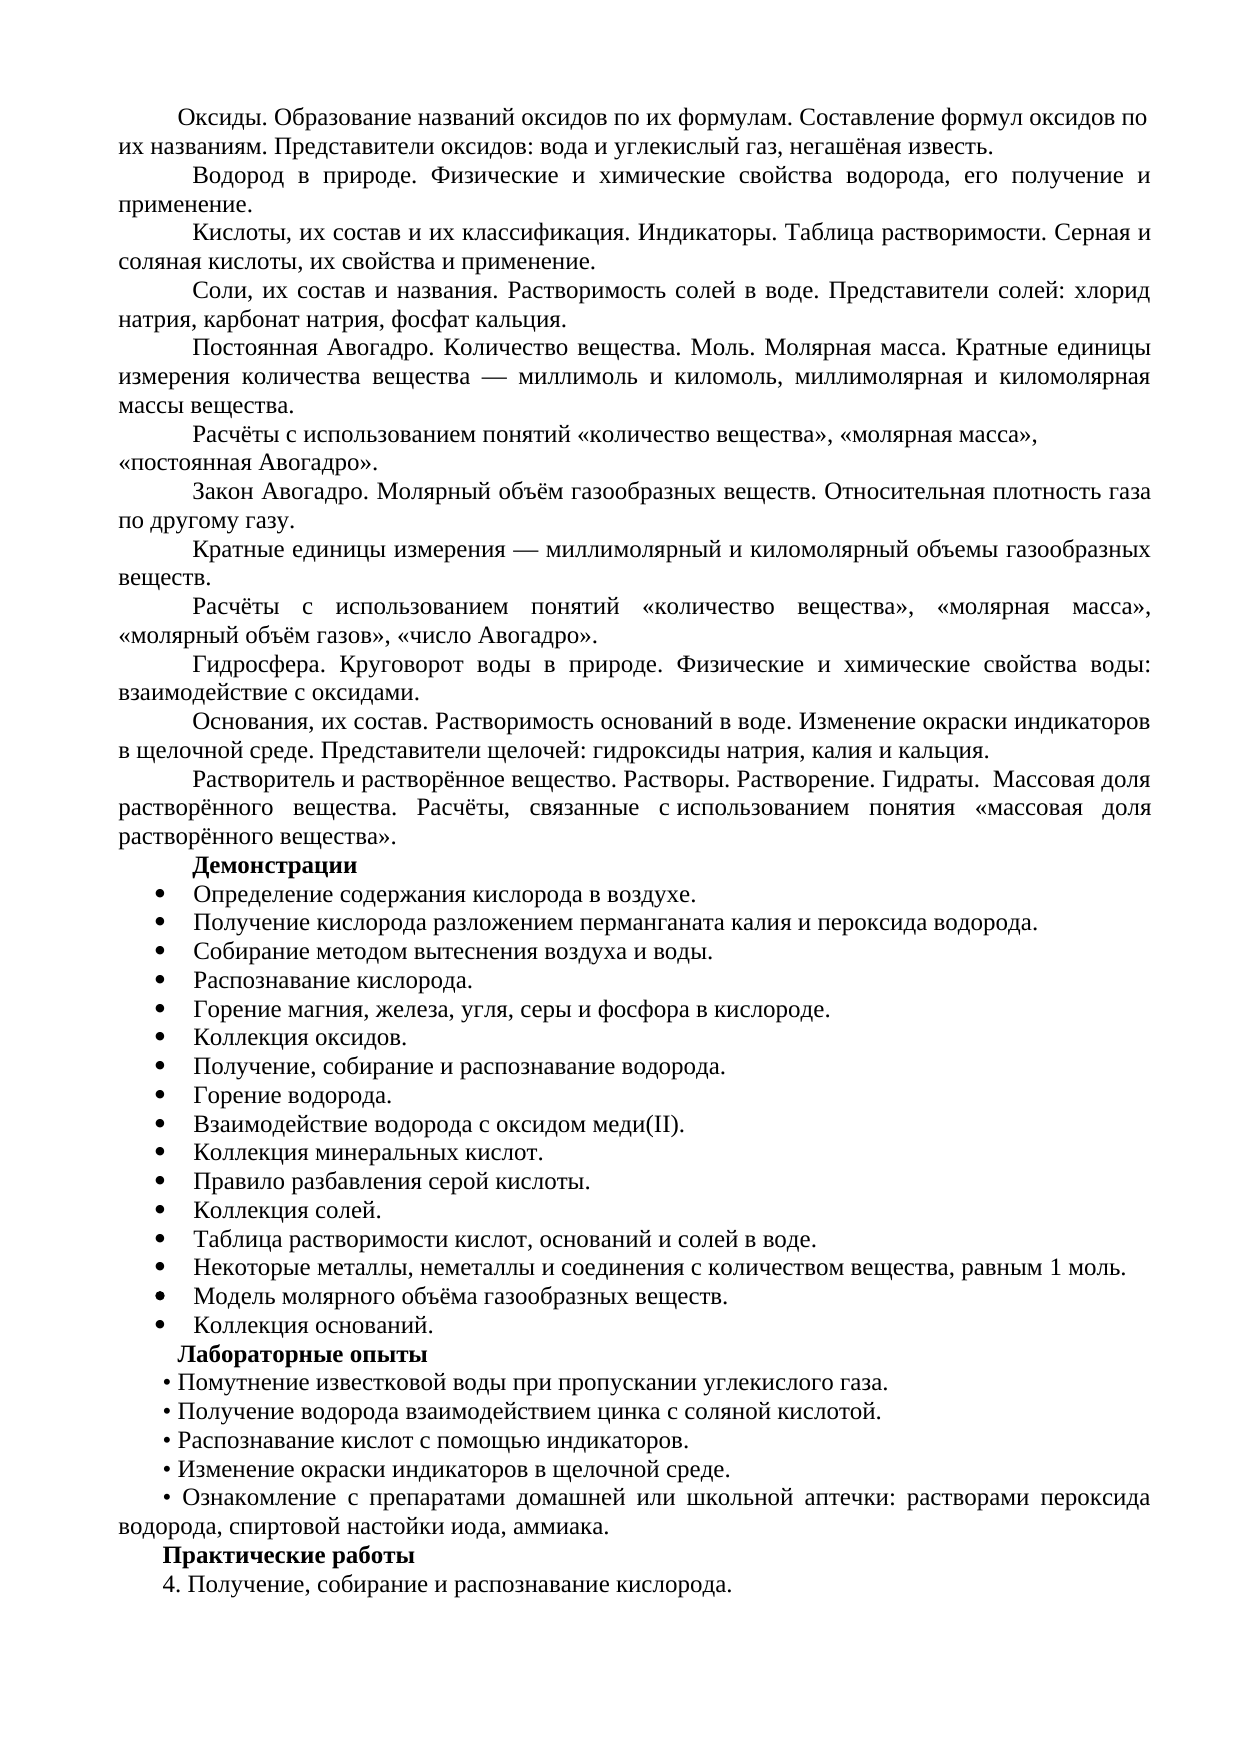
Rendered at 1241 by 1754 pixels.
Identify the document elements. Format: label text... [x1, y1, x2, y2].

list Получение, собирание и распознавание водорода. [156, 1051, 1152, 1080]
list Определение содержания кислорода в воздухе. [156, 879, 1152, 907]
text Расчёты с использованием понятий «количество вещества», «молярная масса», «молярный объём газов», «число Авогадро». [118, 591, 1152, 649]
text Соли, их состав и названия. Растворимость солей в воде. Представители солей: хлорид натрия, карбонат натрия, фосфат кальция. [118, 275, 1152, 332]
text Гидросфера. Круговорот воды в природе. Физические и химические свойства воды: взаимодействие с оксидами. [118, 649, 1152, 706]
text Постоянная Авогадро. Количество вещества. Моль. Молярная масса. Кратные единицы измерения количества вещества — миллимоль и киломоль, миллимолярная и киломолярная массы вещества. [118, 332, 1152, 419]
list Коллекция солей. [156, 1195, 1152, 1224]
list Взаимодействие водорода с оксидом меди(II). [156, 1109, 1152, 1137]
text Кислоты, их состав и их классификация. Индикаторы. Таблица растворимости. Серная и соляная кислоты, их свойства и применение. [118, 217, 1152, 275]
list Правило разбавления серой кислоты. [156, 1166, 1152, 1195]
list Горение водорода. [156, 1080, 1152, 1109]
text Оксиды. Образование названий оксидов по их формулам. Составление формул оксидов по их названиям. Представители оксидов: вода и углекислый газ, негашёная известь. [118, 102, 1152, 160]
text • Распознавание кислот с помощью индикаторов. [118, 1425, 1152, 1454]
list Модель молярного объёма газообразных веществ. [156, 1281, 1152, 1310]
text Демонстрации [118, 850, 1152, 879]
list Горение магния, железа, угля, серы и фосфора в кислороде. [156, 994, 1152, 1022]
list Распознавание кислорода. [156, 965, 1152, 994]
text Растворитель и растворённое вещество. Растворы. Растворение. Гидраты. Массовая доля растворённого вещества. Расчёты, связанные с использованием понятия «массовая доля растворённого вещества». [118, 764, 1152, 850]
list Коллекция оснований. [156, 1310, 1152, 1339]
list Таблица растворимости кислот, оснований и солей в воде. [156, 1224, 1152, 1252]
text Кратные единицы измерения — миллимолярный и киломолярный объемы газообразных веществ. [118, 534, 1152, 591]
text Закон Авогадро. Молярный объём газообразных веществ. Относительная плотность газа по другому газу. [118, 476, 1152, 534]
text Водород в природе. Физические и химические свойства водорода, его получение и применение. [118, 160, 1152, 217]
text Основания, их состав. Растворимость оснований в воде. Изменение окраски индикаторов в щелочной среде. Представители щелочей: гидроксиды натрия, калия и кальция. [118, 706, 1152, 764]
text Практические работы [118, 1540, 1152, 1569]
text • Получение водорода взаимодействием цинка с соляной кислотой. [118, 1396, 1152, 1425]
list Коллекция минеральных кислот. [156, 1137, 1152, 1166]
list Собирание методом вытеснения воздуха и воды. [156, 936, 1152, 965]
text • Ознакомление с препаратами домашней или школьной аптечки: растворами пероксида водорода, спиртовой настойки иода, аммиака. [118, 1482, 1152, 1540]
list Получение кислорода разложением перманганата калия и пероксида водорода. [156, 907, 1152, 936]
list Некоторые металлы, неметаллы и соединения с количеством вещества, равным 1 моль. [156, 1252, 1152, 1281]
text Лабораторные опыты [177, 1339, 1152, 1367]
text Расчёты с использованием понятий «количество вещества», «молярная масса», «постоянная Авогадро». [118, 419, 1152, 476]
text • Изменение окраски индикаторов в щелочной среде. [118, 1454, 1152, 1482]
list Коллекция оксидов. [156, 1022, 1152, 1051]
text • Помутнение известковой воды при пропускании углекислого газа. [118, 1367, 1152, 1396]
text 4. Получение, собирание и распознавание кислорода. [118, 1569, 1152, 1597]
